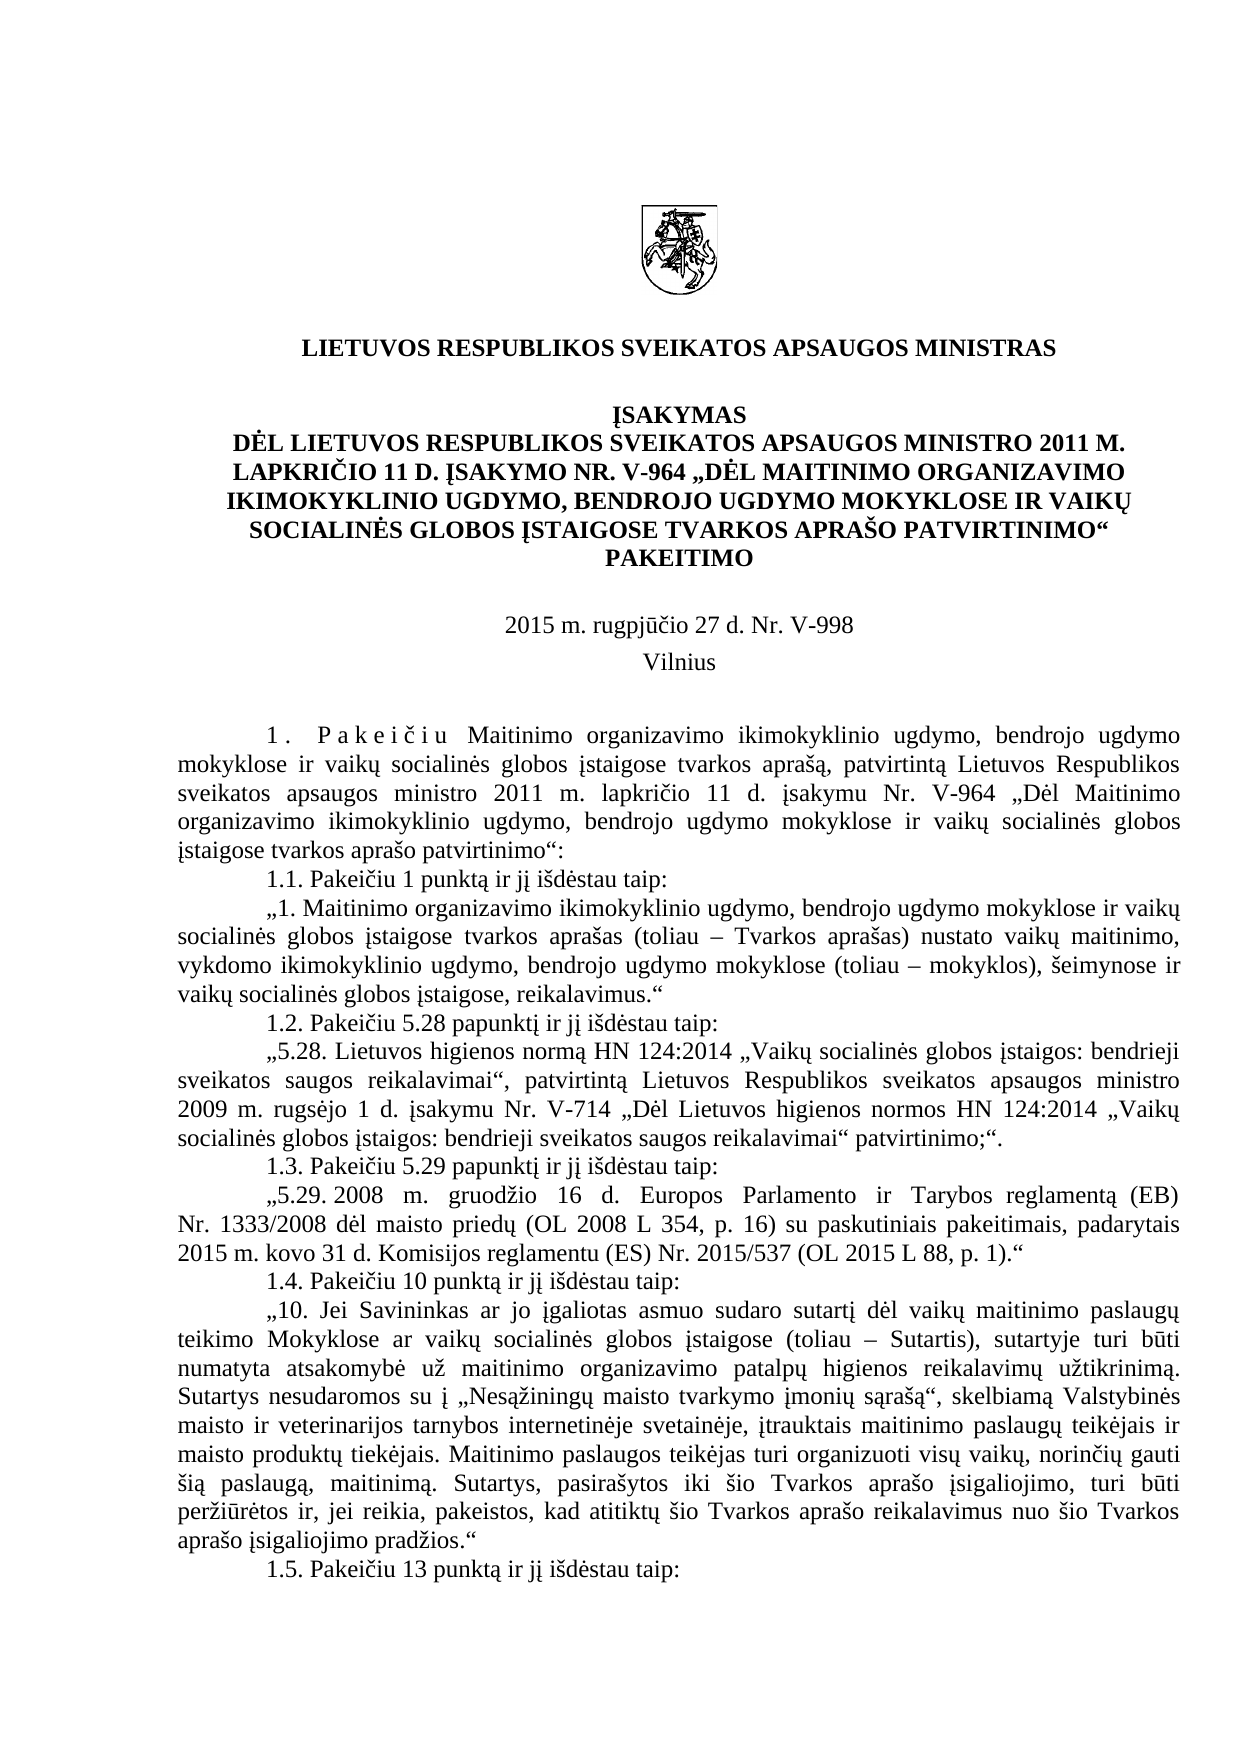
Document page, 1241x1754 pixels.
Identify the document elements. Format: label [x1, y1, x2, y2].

picture [641, 205, 718, 295]
